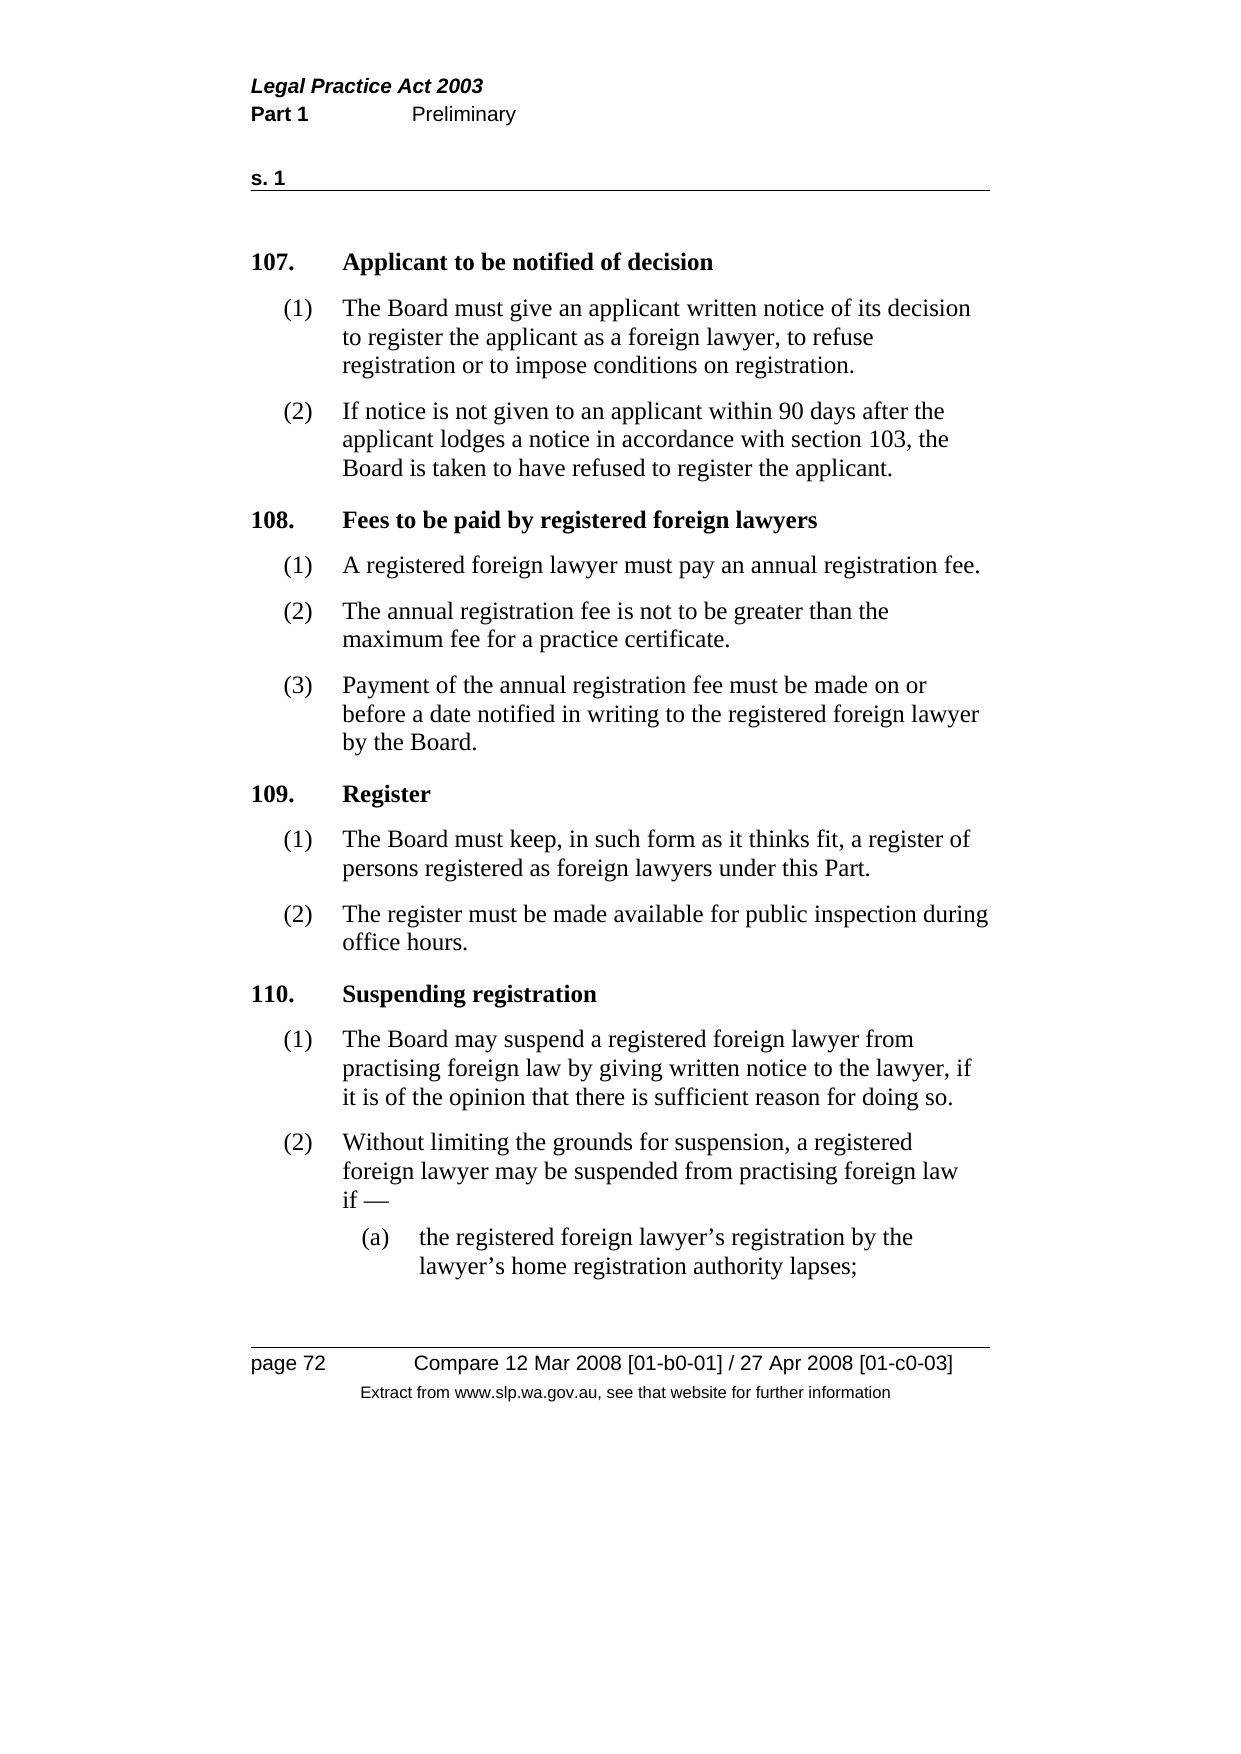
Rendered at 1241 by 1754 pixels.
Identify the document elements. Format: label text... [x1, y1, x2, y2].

subtitle 108. Fees to be paid by registered foreign lawyers [251, 505, 990, 534]
text (2) The annual registration fee is not to be greater than the maximum fee for a practice certificate. [251, 596, 990, 653]
text (2) Without limiting the grounds for suspension, a registered foreign lawyer may be suspended from practising foreign law if — [251, 1127, 990, 1214]
text (a) the registered foreign lawyer’s registration by the lawyer’s home registration authority lapses; [251, 1222, 990, 1279]
text (3) Payment of the annual registration fee must be made on or before a date notified in writing to the registered foreign lawyer by the Board. [251, 670, 990, 756]
text (1) The Board must give an applicant written notice of its decision to register the applicant as a foreign lawyer, to refuse registration or to impose conditions on registration. [251, 293, 990, 379]
subtitle 110. Suspending registration [251, 979, 990, 1008]
text (1) The Board may suspend a registered foreign lawyer from practising foreign law by giving written notice to the lawyer, if it is of the opinion that there is sufficient reason for doing so. [251, 1024, 990, 1111]
text (1) The Board must keep, in such form as it thinks fit, a register of persons registered as foreign lawyers under this Part. [251, 824, 990, 882]
text (1) A registered foreign lawyer must pay an annual registration fee. [251, 550, 990, 579]
text (2) If notice is not given to an applicant within 90 days after the applicant lodges a notice in accordance with section 103, the Board is taken to have refused to register the applicant. [251, 396, 990, 482]
subtitle 107. Applicant to be notified of decision [251, 247, 990, 276]
subtitle 109. Register [251, 779, 990, 808]
text (2) The register must be made available for public inspection during office hours. [251, 899, 990, 956]
